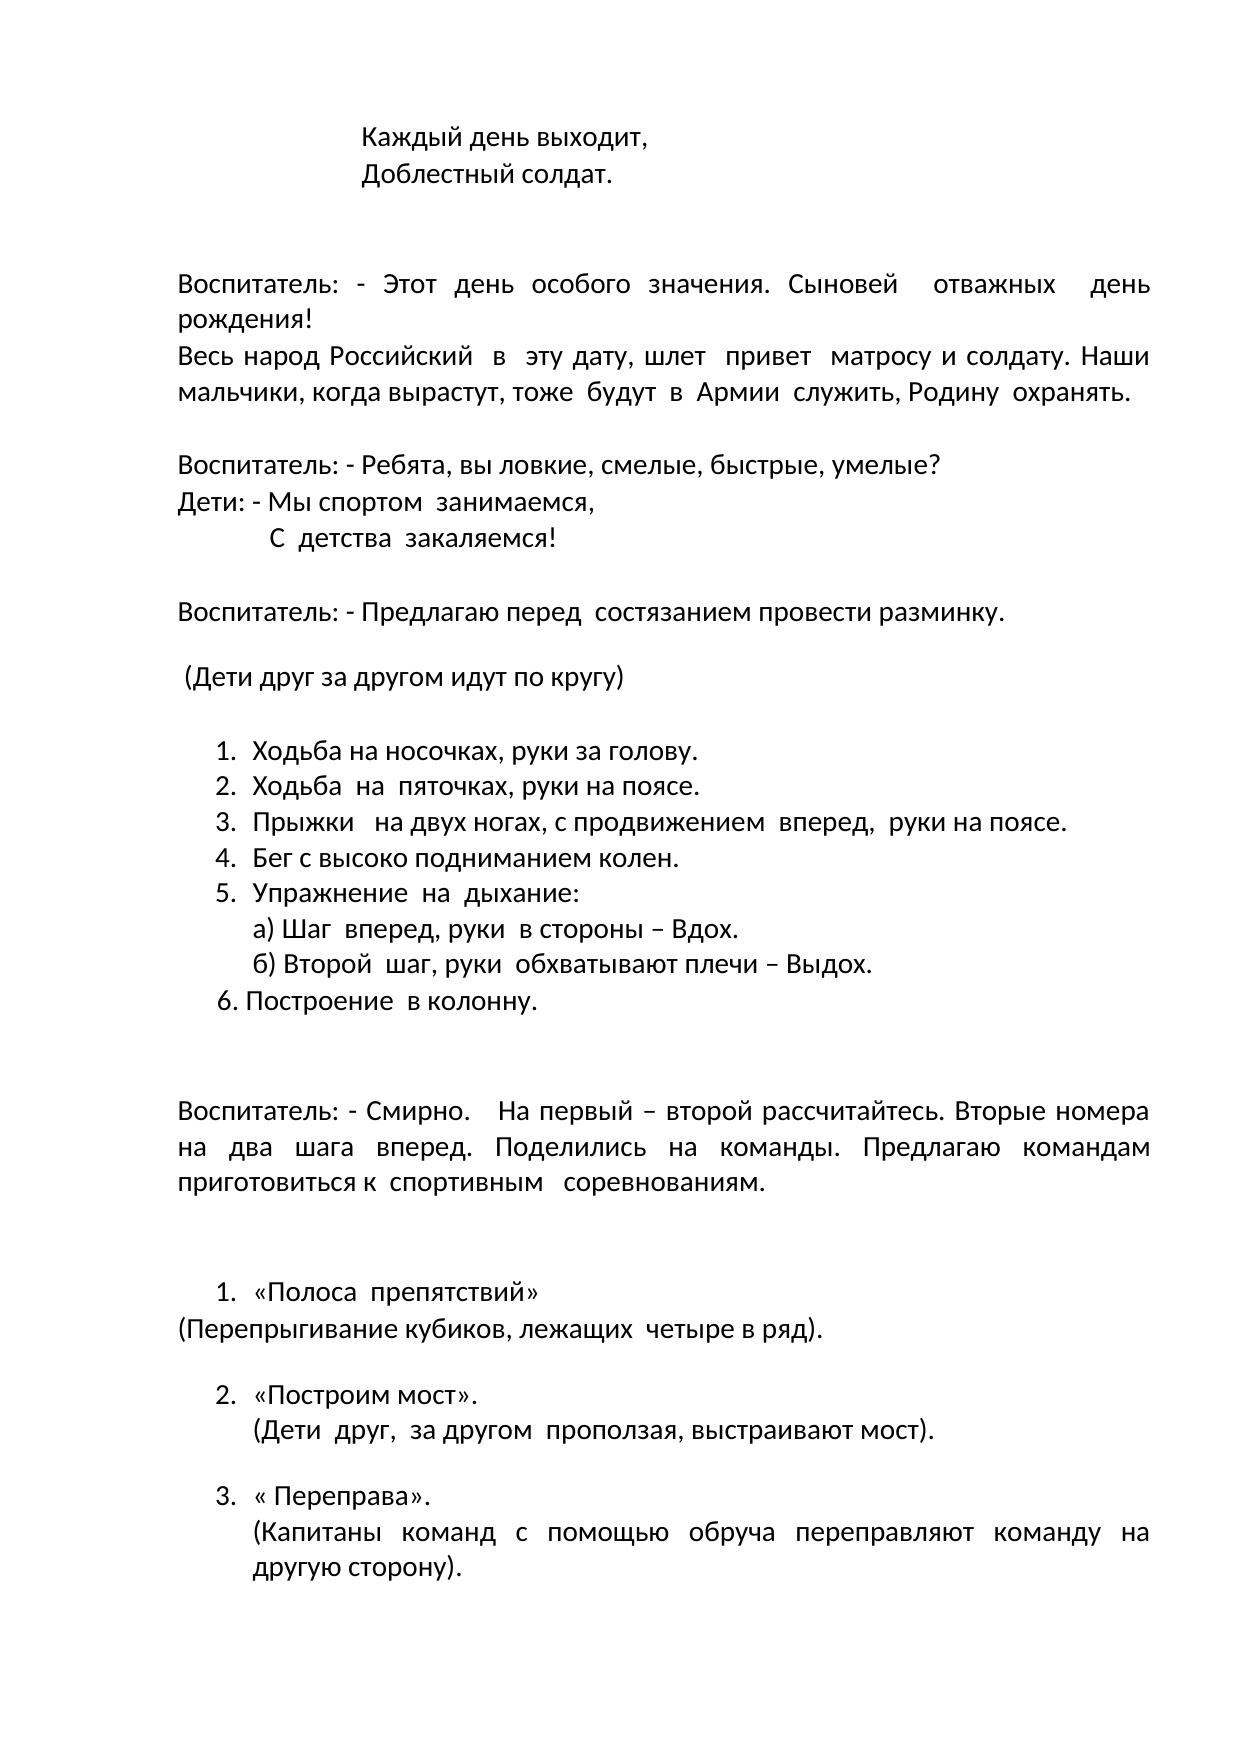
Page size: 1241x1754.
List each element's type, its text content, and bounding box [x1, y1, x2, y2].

text Каждый день выходит, [177, 118, 1152, 154]
list Бег с высоко подниманием колен. [215, 839, 1152, 874]
list Прыжки на двух ногах, с продвижением вперед, руки на поясе. [215, 803, 1152, 839]
text Воспитатель: - Предлагаю перед состязанием провести разминку. [177, 593, 1152, 628]
list (Капитаны команд с помощью обруча переправляют команду на другую сторону). [252, 1513, 1152, 1584]
list Ходьба на носочках, руки за голову. [215, 732, 1152, 767]
text (Дети друг за другом идут по кругу) [177, 658, 1152, 694]
text 6. Построение в колонну. [177, 982, 1152, 1018]
text Весь народ Российский в эту дату, шлет привет матросу и солдату. Наши мальчики, когда вырастут, тоже будут в Армии служить, Родину охранять. [177, 337, 1152, 408]
text Воспитатель: - Этот день особого значения. Сыновей отважных день рождения! [177, 265, 1152, 336]
text Воспитатель: - Ребята, вы ловкие, смелые, быстрые, умелые? [177, 446, 1152, 482]
text Воспитатель: - Смирно. На первый – второй рассчитайтесь. Вторые номера на два шага вперед. Поделились на команды. Предлагаю командам приготовиться к спортивным соревнованиям. [177, 1092, 1152, 1199]
list «Построим мост». [215, 1376, 1152, 1411]
list (Дети друг, за другом проползая, выстраивают мост). [252, 1411, 1152, 1447]
list а) Шаг вперед, руки в стороны – Вдох. [252, 910, 1152, 946]
list Ходьба на пяточках, руки на поясе. [215, 767, 1152, 803]
list б) Второй шаг, руки обхватывают плечи – Выдох. [252, 946, 1152, 981]
list « Переправа». [215, 1477, 1152, 1513]
text (Перепрыгивание кубиков, лежащих четыре в ряд). [177, 1310, 1152, 1346]
text Доблестный солдат. [177, 155, 1152, 190]
text Дети: - Мы спортом занимаемся, [177, 483, 1152, 518]
text С детства закаляемся! [177, 519, 1152, 555]
list Упражнение на дыхание: [215, 874, 1152, 910]
list «Полоса препятствий» [215, 1273, 1152, 1309]
